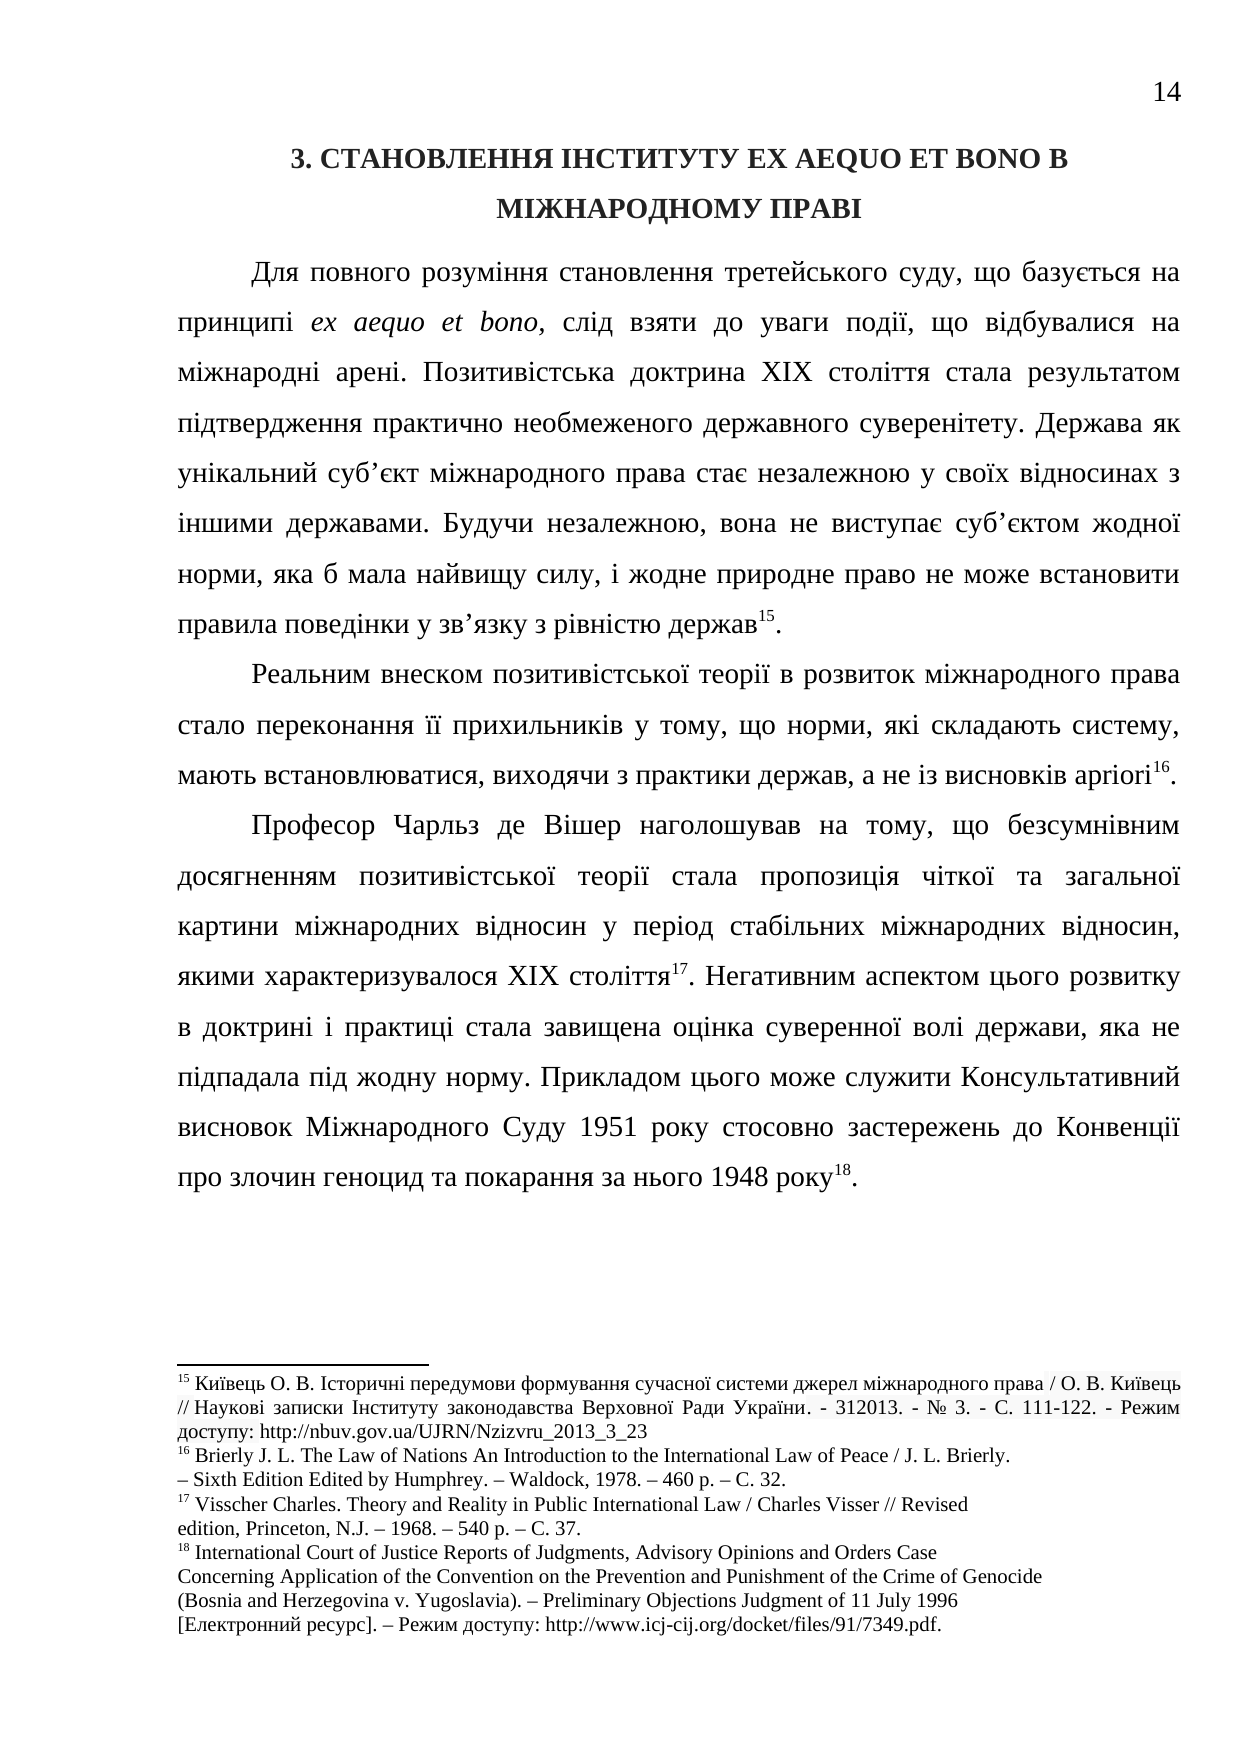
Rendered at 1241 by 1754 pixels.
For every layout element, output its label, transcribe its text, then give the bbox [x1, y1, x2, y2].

subtitle 3. СТАНОВЛЕННЯ ІНСТИТУТУ EX AEQUO ET BONO В МІЖНАРОДНОМУ ПРАВІ [177, 141, 1181, 225]
text Професор Чарльз де Вішер наголошував на тому, що безсумнівним досягненням позитивістської теорії стала пропозиція чіткої та загальної картини міжнародних відносин у період стабільних міжнародних відносин, якими характеризувалося ХІХ століття. Негативним аспектом цього розвитку в доктрині і практиці стала завищена оцінка суверенної волі держави, яка не підпадала під жодну норму. Прикладом цього може служити Консультативний висновок Міжнародного Суду 1951 року стосовно застережень до Конвенції про злочин геноцид та покарання за нього 1948 року. [177, 807, 1181, 1193]
text Реальним внеском позитивістської теорії в розвиток міжнародного права стало переконання її прихильників у тому, що норми, які складають систему, мають встановлюватися, виходячи з практики держав, а не із висновків apriori. [177, 656, 1181, 791]
text Для повного розуміння становлення третейського суду, що базується на принципі ex aequo et bono, слід взяти до уваги події, що відбувалися на міжнародні арені. Позитивістська доктрина XIX століття стала результатом підтвердження практично необмеженого державного суверенітету. Держава як унікальний суб’єкт міжнародного права стає незалежною у своїх відносинах з іншими державами. Будучи незалежною, вона не виступає суб’єктом жодної норми, яка б мала найвищу силу, і жодне природне право не може встановити правила поведінки у зв’язку з рівністю держав. [177, 254, 1181, 640]
